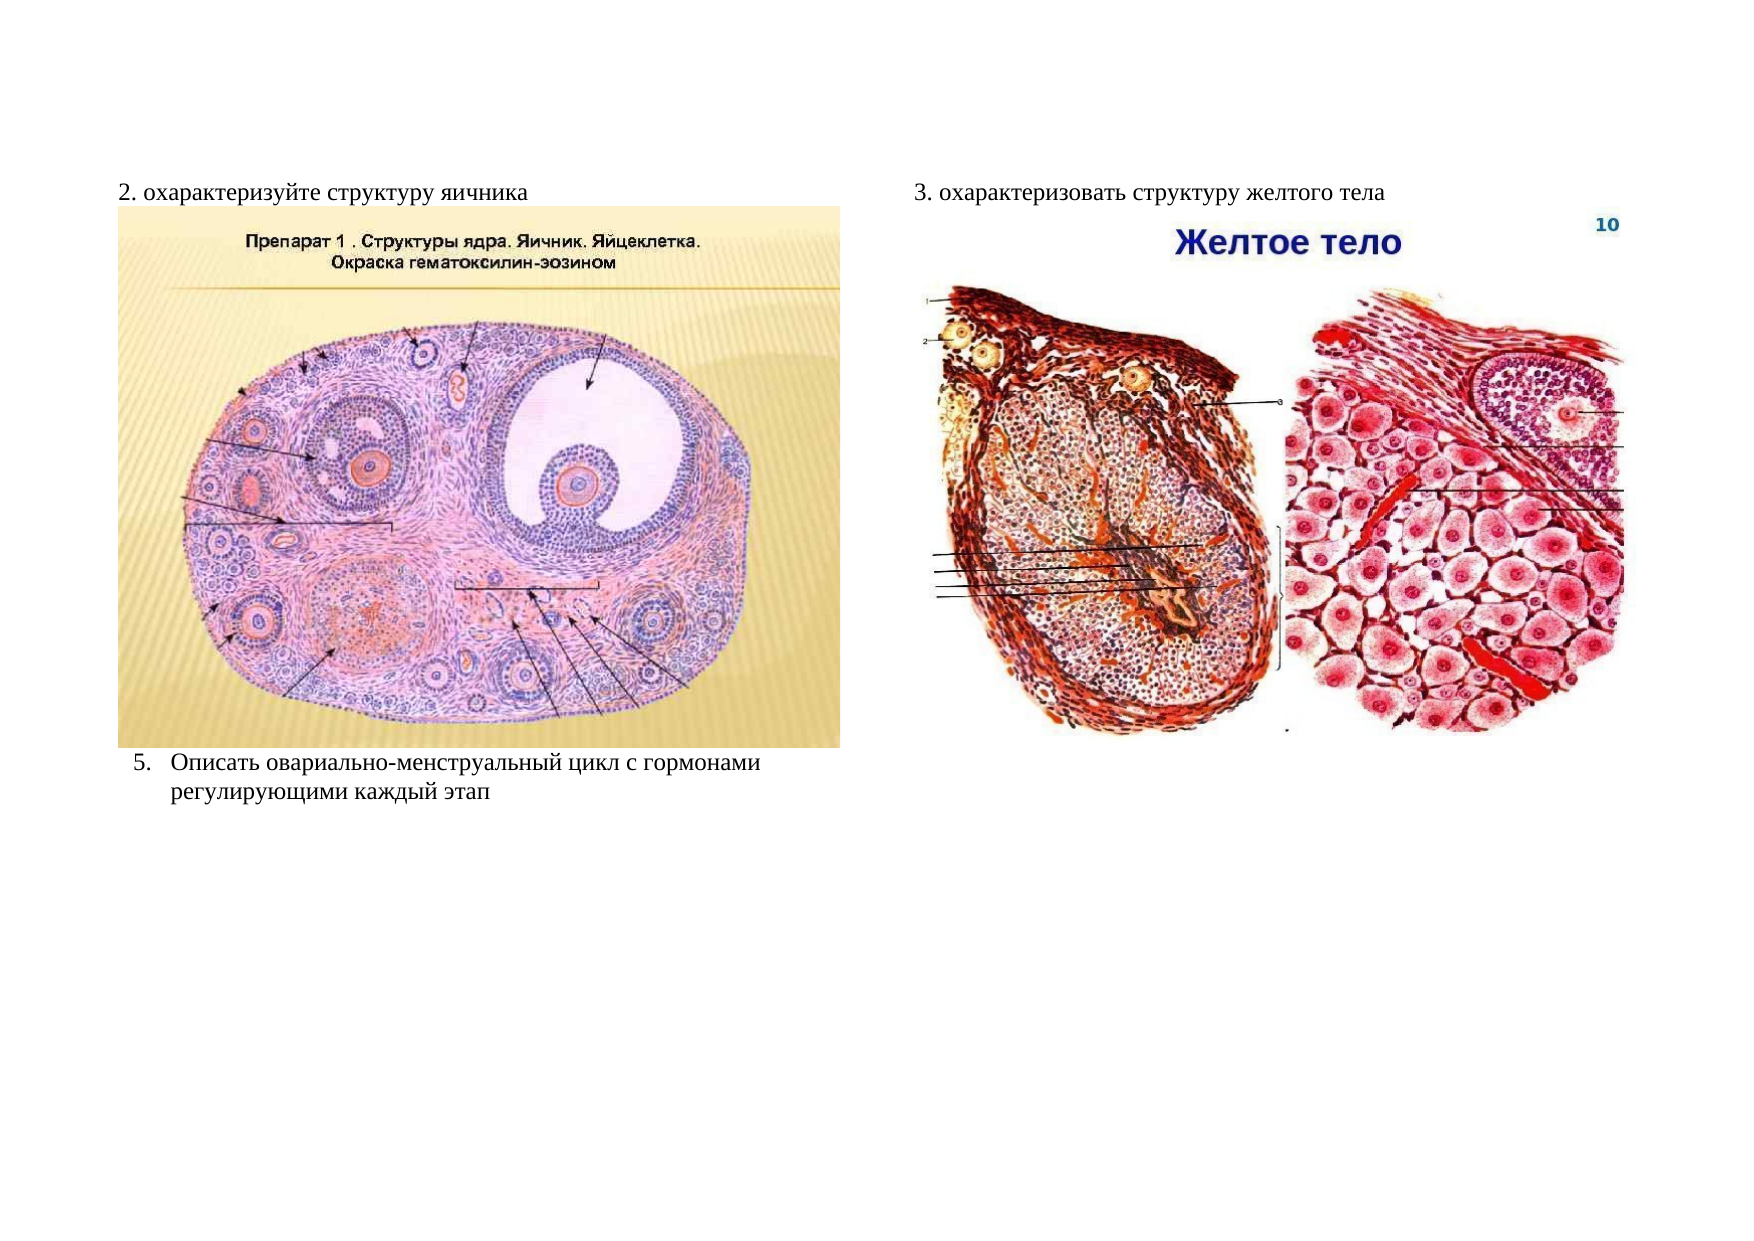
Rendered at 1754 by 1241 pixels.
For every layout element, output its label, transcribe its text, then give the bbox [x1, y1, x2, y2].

text 3. охарактеризовать структуру желтого тела [914, 177, 1636, 206]
picture [118, 206, 840, 748]
text 2. охарактеризуйте структуру яичника [118, 177, 840, 206]
list Описать овариально-менструальный цикл с гормонами регулирующими каждый этап [133, 748, 840, 805]
picture [913, 206, 1636, 748]
